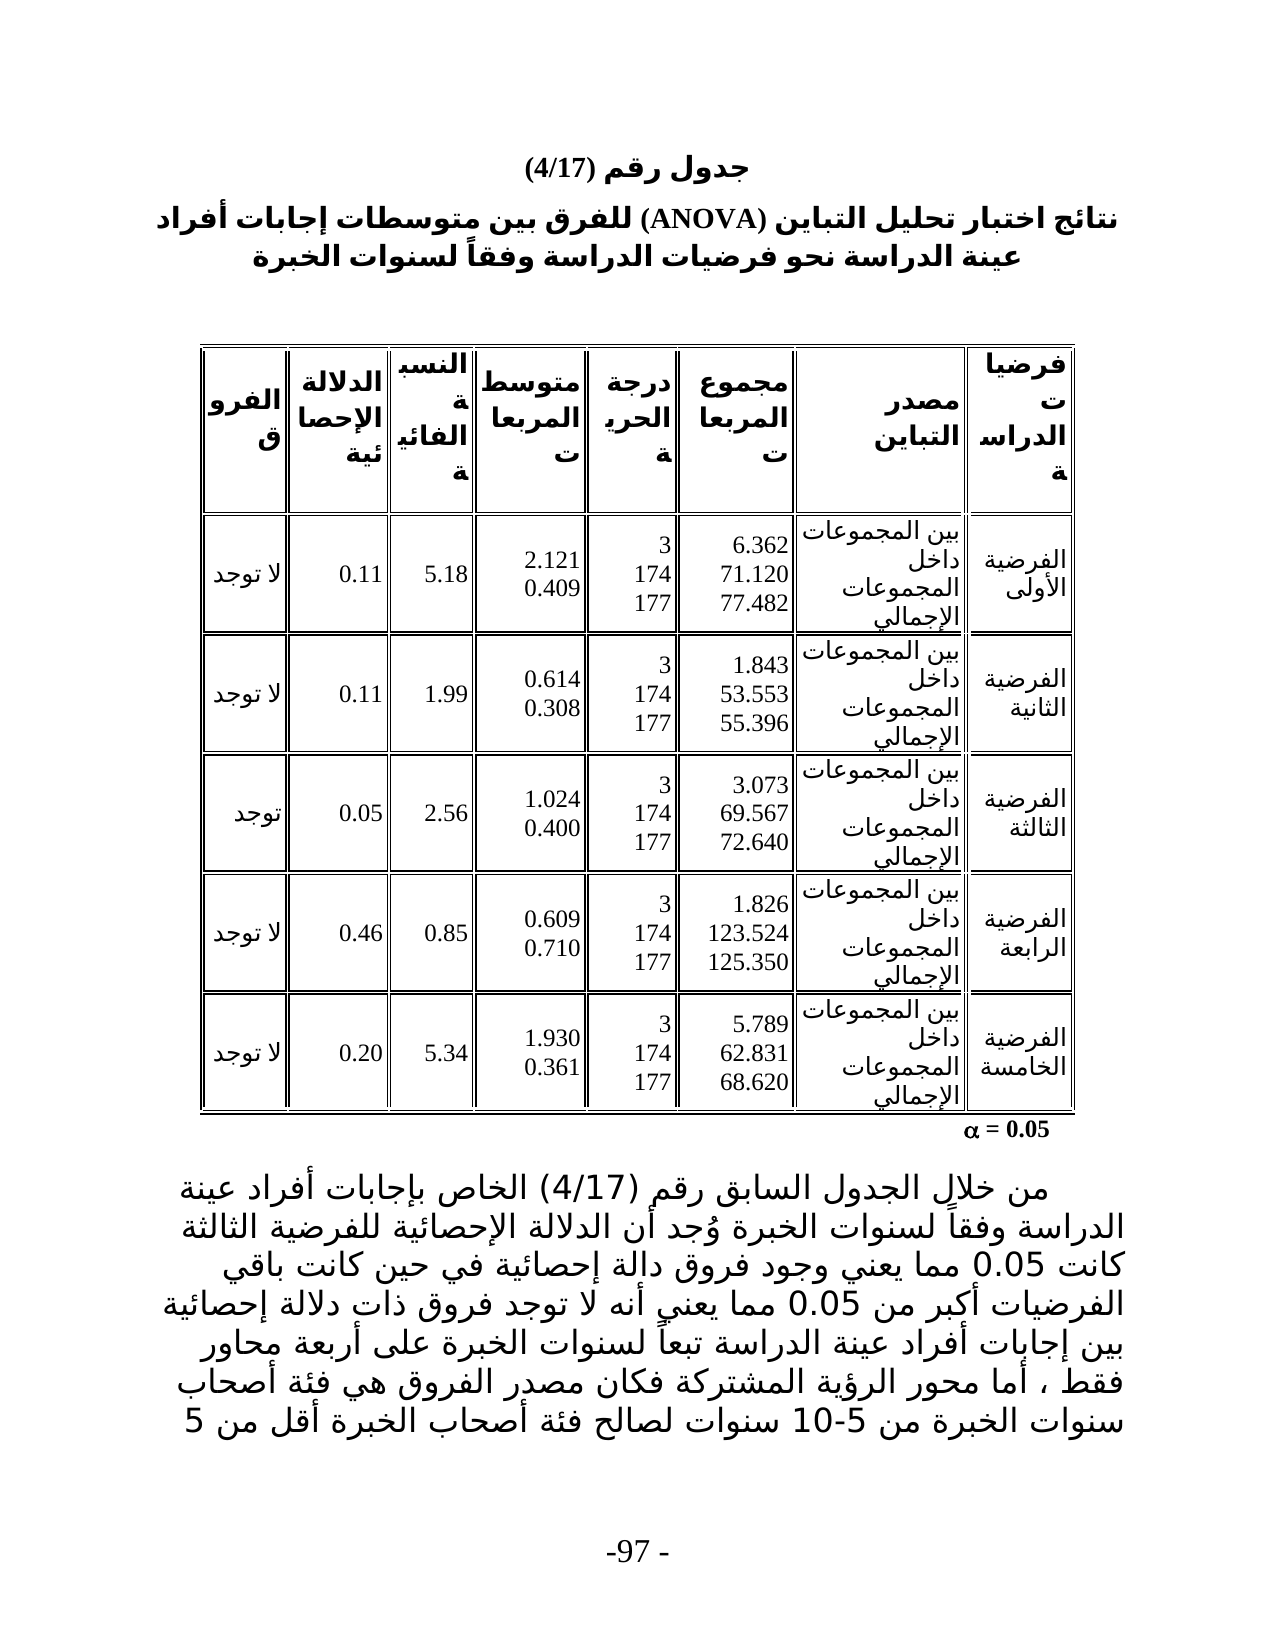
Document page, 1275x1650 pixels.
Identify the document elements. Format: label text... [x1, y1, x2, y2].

table_cell 3 174 177 [589, 756, 675, 870]
table_cell 3 174 177 [587, 995, 677, 1110]
table_cell 2.121 0.409 [477, 516, 584, 631]
table_header الدلالة الإحصائية [288, 345, 389, 511]
table_cell 0.609 0.710 [477, 875, 584, 990]
table_header النسبة الفائية [389, 345, 474, 511]
table_cell توجد [205, 756, 285, 870]
table_cell الفرضية الأولى [966, 511, 1073, 631]
table_cell 5.18 [391, 516, 472, 631]
table_cell 0.85 [391, 875, 472, 990]
table_cell 1.843 53.553 55.396 [680, 636, 792, 751]
table_header مصدر التباين [795, 348, 964, 511]
table_cell لا توجد [205, 636, 285, 751]
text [150, 1168, 1125, 1440]
text جدول رقم (4/17) [150, 150, 1125, 183]
table_cell 5.789 62.831 68.620 [678, 990, 795, 1110]
table_cell 1.930 0.361 [474, 990, 587, 1110]
table_header الفروق [202, 345, 288, 511]
table_cell الفرضية الثالثة [966, 751, 1073, 870]
table_cell لا توجد [202, 990, 288, 1110]
table_cell بين المجموعات داخل المجموعات الإجمالي [795, 751, 966, 870]
table_cell الفرضية الخامسة [966, 990, 1073, 1110]
table_cell 0.11 [290, 636, 387, 751]
table_cell 1.99 [391, 636, 472, 751]
table_cell 0.614 0.308 [477, 636, 584, 751]
table_cell 3.073 69.567 72.640 [680, 756, 792, 870]
table_cell 0.05 [290, 756, 387, 870]
text نتائج اختبار تحليل التباين (ANOVA) للفرق بين متوسطات إجابات أفراد عينة الدراسة نحو فرضيات الدراسة وفقاً لسنوات الخبرة [150, 201, 1125, 273]
text = 0.05 [150, 1114, 1125, 1143]
table_cell بين المجموعات داخل المجموعات الإجمالي [795, 990, 966, 1110]
table_cell 1.024 0.400 [477, 756, 584, 870]
table_cell 1.826 123.524 125.350 [680, 875, 792, 990]
table_cell 3 174 177 [589, 516, 675, 631]
table_cell بين المجموعات داخل المجموعات الإجمالي [795, 870, 966, 990]
table_cell 6.362 71.120 77.482 [680, 516, 792, 631]
table_cell بين المجموعات داخل المجموعات الإجمالي [795, 631, 966, 751]
table_cell 3 174 177 [589, 875, 675, 990]
table_cell لا توجد [205, 516, 285, 631]
table_header فرضيات الدراسة [966, 345, 1073, 511]
table_header مجموع المربعات [678, 345, 795, 511]
table_cell 0.46 [290, 875, 387, 990]
table_cell 0.20 [288, 990, 389, 1110]
table_cell الفرضية الرابعة [966, 870, 1073, 990]
table_cell 2.56 [391, 756, 472, 870]
table_cell الفرضية الثانية [966, 631, 1073, 751]
table_cell 0.11 [290, 516, 387, 631]
table_cell بين المجموعات داخل المجموعات الإجمالي [795, 511, 966, 631]
table_header متوسط المربعات [474, 345, 587, 511]
table_header درجة الحرية [587, 348, 677, 511]
table_cell لا توجد [205, 875, 285, 990]
table_cell 3 174 177 [589, 636, 675, 751]
table_cell 5.34 [389, 990, 474, 1110]
